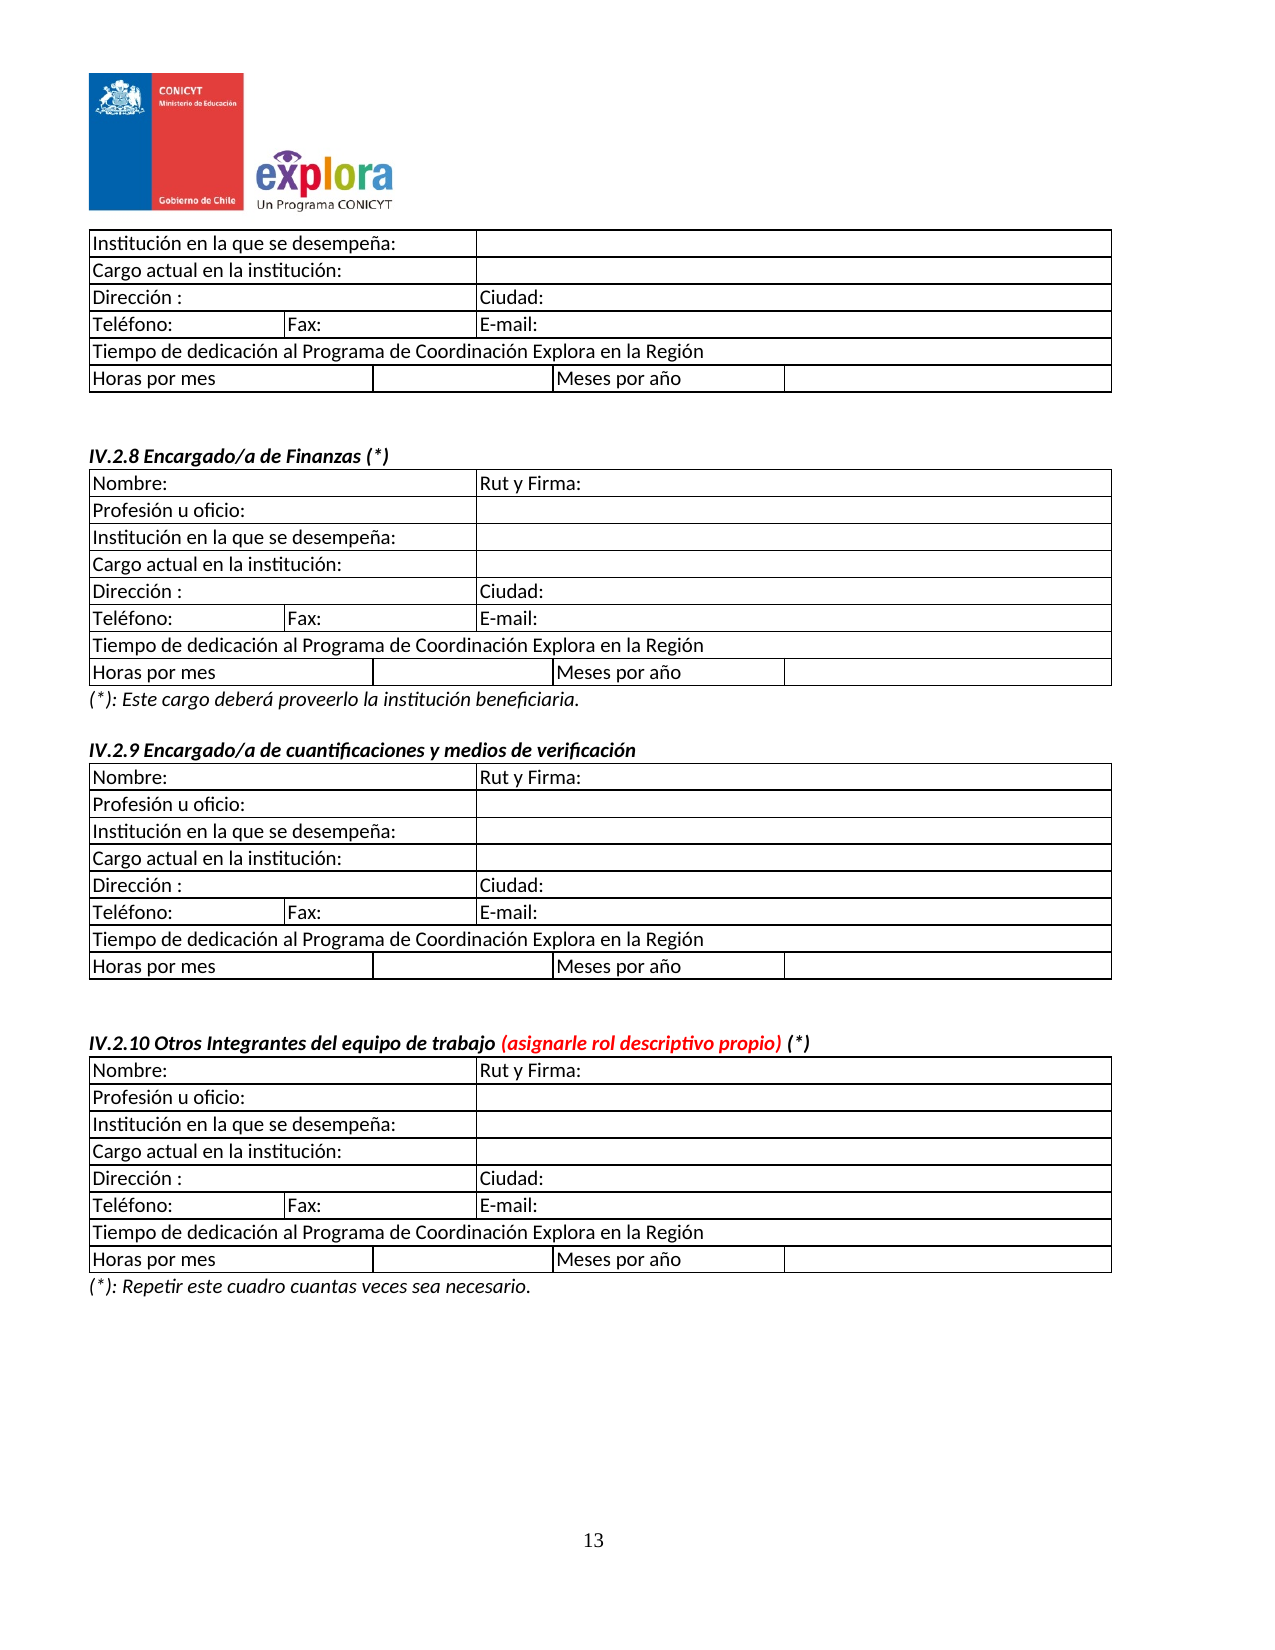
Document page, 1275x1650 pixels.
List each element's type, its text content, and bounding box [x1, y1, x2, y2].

table_cell Profesión u oficio: [90, 1085, 476, 1110]
table_cell Meses por año [554, 1247, 784, 1272]
table_cell [374, 953, 552, 978]
table_cell Ciudad: [477, 872, 1111, 897]
table_cell [785, 1247, 1111, 1272]
table_cell Teléfono: [90, 899, 284, 924]
text (*): Repetir este cuadro cuantas veces sea necesario. [89, 1273, 1098, 1299]
table_cell Dirección : [90, 578, 476, 604]
table_header Rut y Firma: [477, 1058, 1111, 1083]
table_cell Dirección : [90, 872, 476, 897]
table_cell E-mail: [477, 899, 1111, 924]
table_cell Tiempo de dedicación al Programa de Coordinación Explora en la Región [90, 632, 1111, 658]
table_cell Profesión u oficio: [90, 791, 476, 816]
table_cell Institución en la que se desempeña: [90, 524, 476, 550]
table_cell Horas por mes [90, 659, 372, 684]
table_cell [477, 791, 1111, 816]
table_cell Meses por año [554, 953, 784, 978]
table_cell Tiempo de dedicación al Programa de Coordinación Explora en la Región [90, 339, 1111, 364]
table_cell Fax: [285, 1193, 476, 1218]
table_cell Meses por año [554, 659, 784, 684]
table_cell Institución en la que se desempeña: [90, 1112, 476, 1137]
table_cell Institución en la que se desempeña: [90, 818, 476, 843]
text IV.2.9 Encargado/a de cuantificaciones y medios de verificación [89, 737, 1098, 762]
table_header Nombre: [90, 764, 476, 789]
picture [88, 73, 452, 229]
table_cell Dirección : [90, 285, 476, 310]
table_cell Ciudad: [477, 285, 1111, 310]
table_cell [477, 551, 1111, 577]
table_cell [785, 659, 1111, 684]
table_cell Cargo actual en la institución: [90, 551, 476, 577]
table_cell Ciudad: [477, 1166, 1111, 1191]
table_cell [374, 659, 552, 684]
table_cell [374, 366, 552, 391]
table_cell [477, 818, 1111, 843]
table_cell Tiempo de dedicación al Programa de Coordinación Explora en la Región [90, 1220, 1111, 1245]
table_cell [477, 524, 1111, 550]
table_cell [477, 845, 1111, 870]
table_cell Horas por mes [90, 1247, 372, 1272]
table_cell Dirección : [90, 1166, 476, 1191]
table_cell E-mail: [477, 605, 1111, 631]
table_cell [374, 1247, 552, 1272]
table_cell E-mail: [477, 1193, 1111, 1218]
table_cell Teléfono: [90, 312, 284, 337]
table_cell [477, 1139, 1111, 1164]
table_cell [785, 953, 1111, 978]
table_cell [477, 258, 1111, 283]
table_cell Meses por año [554, 366, 784, 391]
table_cell Teléfono: [90, 1193, 284, 1218]
table_cell Cargo actual en la institución: [90, 258, 476, 283]
table_cell Ciudad: [477, 578, 1111, 604]
table_cell [785, 366, 1111, 391]
table_cell E-mail: [477, 312, 1111, 337]
table_cell Horas por mes [90, 953, 372, 978]
text IV.2.8 Encargado/a de Finanzas (*) [89, 443, 1098, 469]
table_cell Institución en la que se desempeña: [90, 231, 476, 256]
table_cell Tiempo de dedicación al Programa de Coordinación Explora en la Región [90, 926, 1111, 951]
table_cell Fax: [285, 312, 476, 337]
table_header Rut y Firma: [477, 764, 1111, 789]
table_header Nombre: [90, 1058, 476, 1083]
table_cell Teléfono: [90, 605, 284, 631]
table_cell Horas por mes [90, 366, 372, 391]
text IV.2.10 Otros Integrantes del equipo de trabajo (asignarle rol descriptivo propio) (*) [89, 1031, 1098, 1056]
text (*): Este cargo deberá proveerlo la institución beneficiaria. [89, 686, 1098, 712]
table_cell [477, 1112, 1111, 1137]
table_header Nombre: [90, 470, 476, 496]
table_header Rut y Firma: [477, 470, 1111, 496]
table_cell Fax: [285, 605, 476, 631]
table_cell [477, 1085, 1111, 1110]
table_cell Cargo actual en la institución: [90, 1139, 476, 1164]
table_cell Fax: [285, 899, 476, 924]
table_cell Cargo actual en la institución: [90, 845, 476, 870]
table_cell [477, 497, 1111, 523]
table_cell [477, 231, 1111, 256]
table_cell Profesión u oficio: [90, 497, 476, 523]
